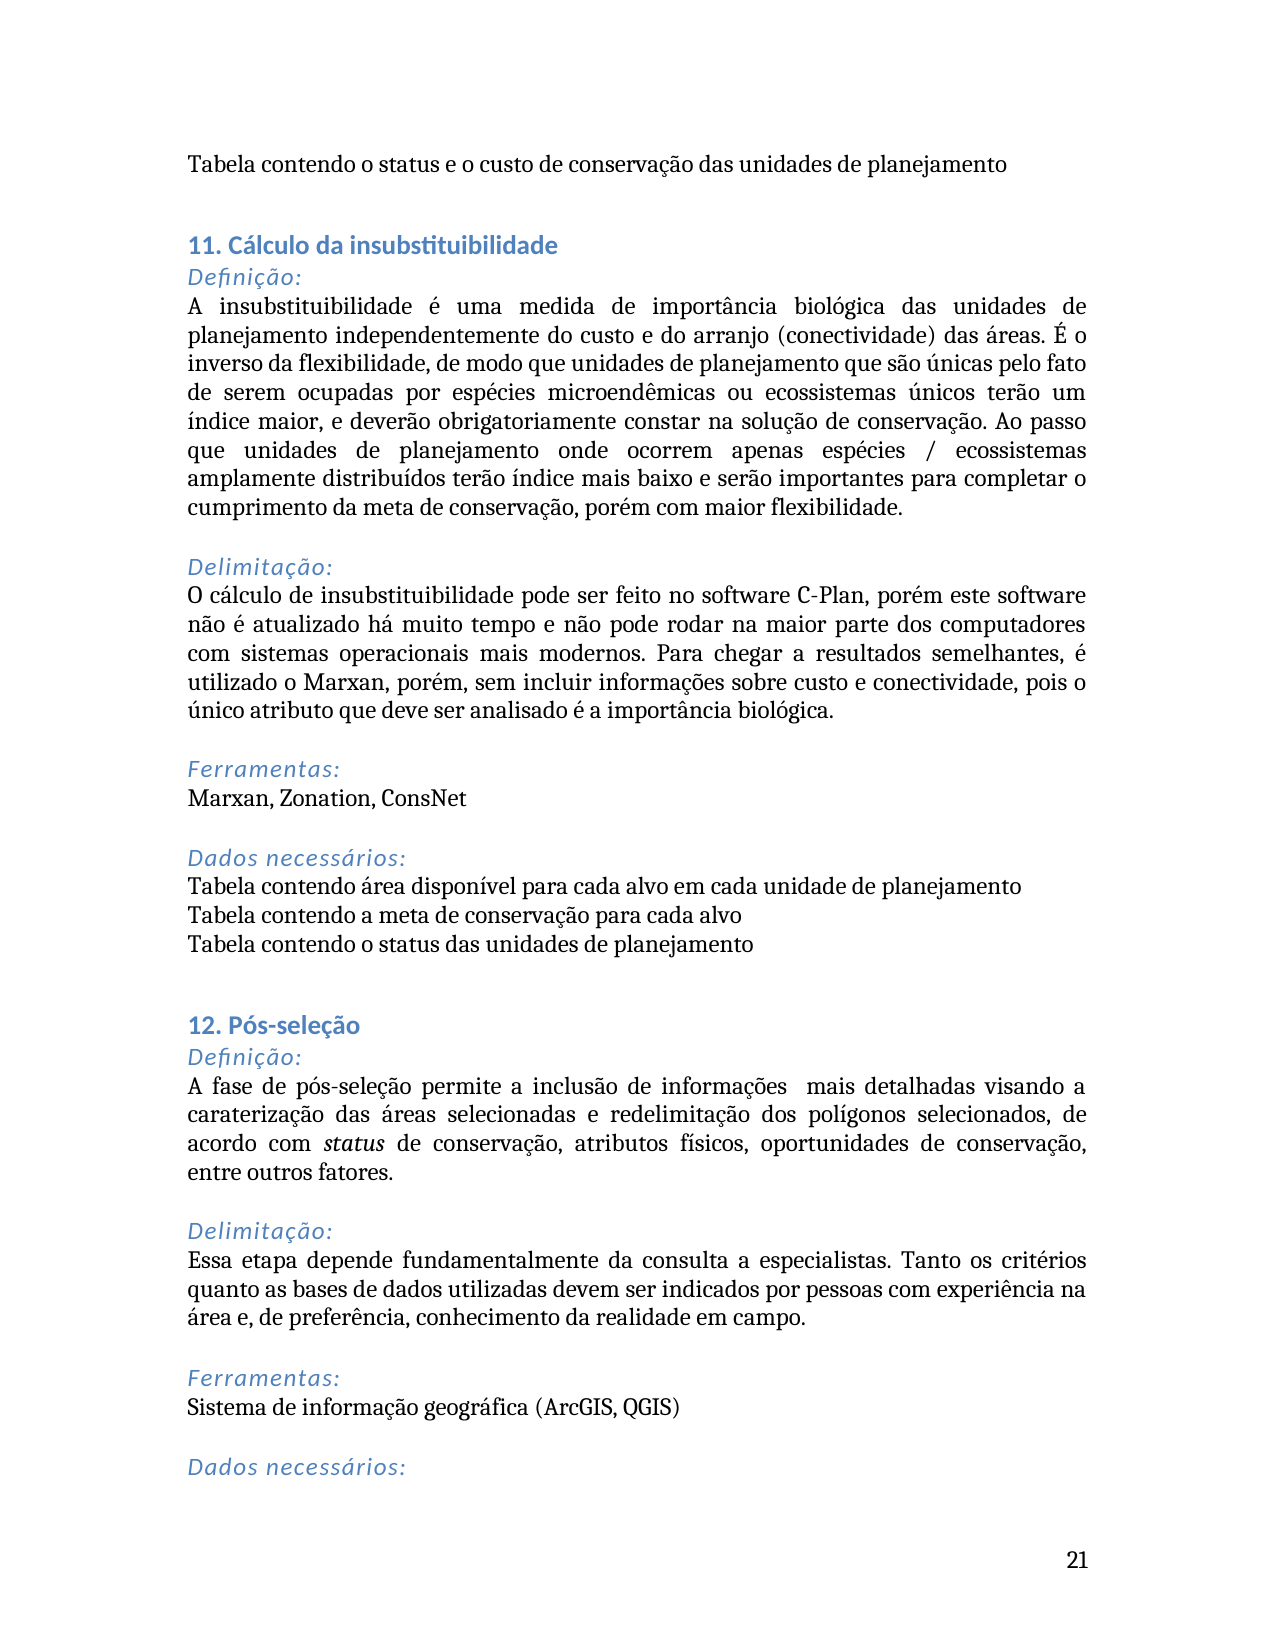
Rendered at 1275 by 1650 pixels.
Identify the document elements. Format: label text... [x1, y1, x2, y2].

text Tabela contendo a meta de conservação para cada alvo [187, 901, 1087, 930]
subtitle Ferramentas: [187, 754, 1087, 784]
subtitle Delimitação: [187, 551, 1087, 581]
subtitle Ferramentas: [187, 1363, 1087, 1393]
text Essa etapa depende fundamentalmente da consulta a especialistas. Tanto os critérios quanto as bases de dados utilizadas devem ser indicados por pessoas com experiência na área e, de preferência, conhecimento da realidade em campo. [187, 1246, 1087, 1332]
subtitle Dados necessários: [187, 842, 1087, 872]
subtitle 11. Cálculo da insubstituibilidade [187, 228, 1087, 261]
subtitle Definição: [187, 1041, 1087, 1072]
text O cálculo de insubstituibilidade pode ser feito no software C-Plan, porém este software não é atualizado há muito tempo e não pode rodar na maior parte dos computadores com sistemas operacionais mais modernos. Para chegar a resultados semelhantes, é utilizado o Marxan, porém, sem incluir informações sobre custo e conectividade, pois o único atributo que deve ser analisado é a importância biológica. [187, 581, 1087, 725]
text Tabela contendo o status das unidades de planejamento [187, 930, 1087, 958]
text A insubstituibilidade é uma medida de importância biológica das unidades de planejamento independentemente do custo e do arranjo (conectividade) das áreas. É o inverso da flexibilidade, de modo que unidades de planejamento que são únicas pelo fato de serem ocupadas por espécies microendêmicas ou ecossistemas únicos terão um índice maior, e deverão obrigatoriamente constar na solução de conservação. Ao passo que unidades de planejamento onde ocorrem apenas espécies / ecossistemas amplamente distribuídos terão índice mais baixo e serão importantes para completar o cumprimento da meta de conservação, porém com maior flexibilidade. [187, 292, 1087, 522]
text Tabela contendo área disponível para cada alvo em cada unidade de planejamento [187, 872, 1087, 901]
subtitle Definição: [187, 261, 1087, 292]
text Sistema de informação geográfica (ArcGIS, QGIS) [187, 1393, 1087, 1422]
text Tabela contendo o status e o custo de conservação das unidades de planejamento [187, 150, 1087, 179]
subtitle Dados necessários: [187, 1451, 1087, 1481]
subtitle 12. Pós-seleção [187, 1008, 1087, 1041]
text A fase de pós-seleção permite a inclusão de informações mais detalhadas visando a caraterização das áreas selecionadas e redelimitação dos polígonos selecionados, de acordo com status de conservação, atributos físicos, oportunidades de conservação, entre outros fatores. [187, 1072, 1087, 1187]
subtitle Delimitação: [187, 1215, 1087, 1246]
text Marxan, Zonation, ConsNet [187, 784, 1087, 813]
